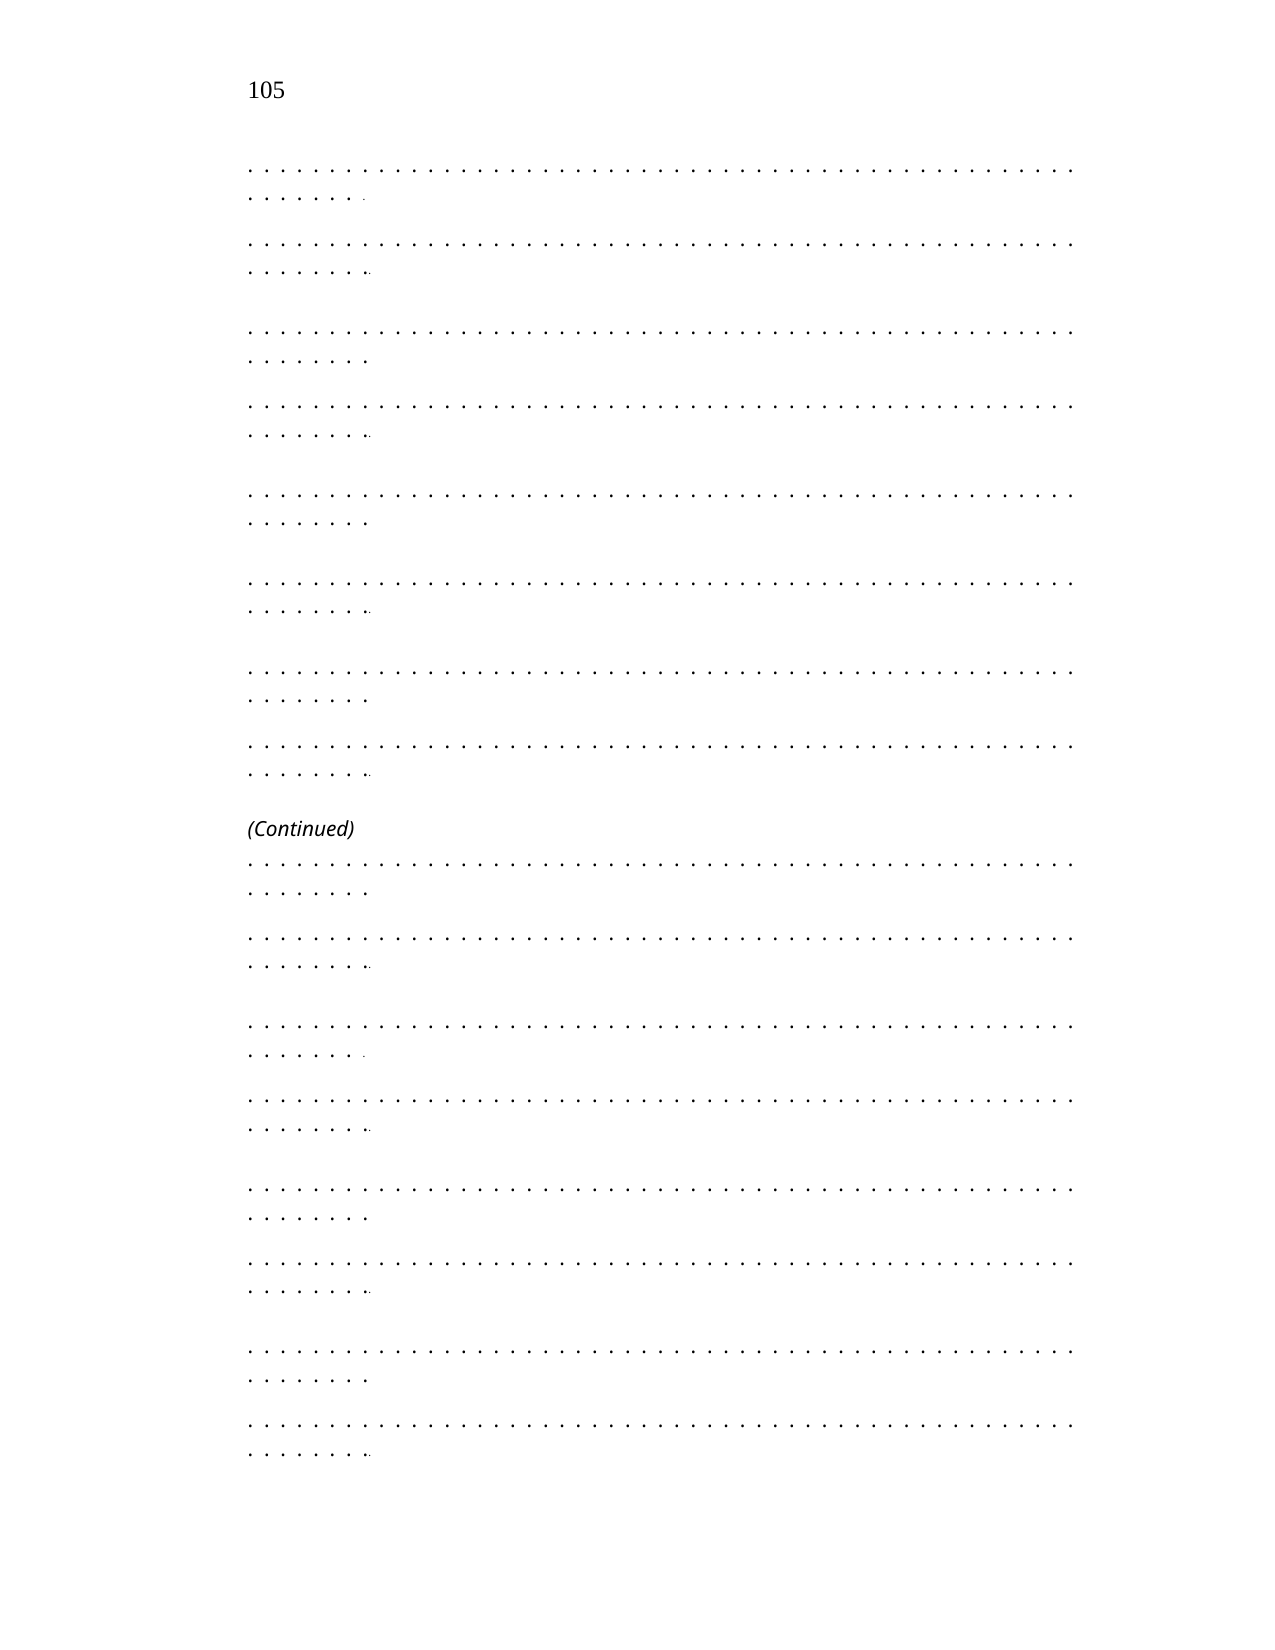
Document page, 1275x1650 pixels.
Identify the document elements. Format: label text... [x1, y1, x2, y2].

text . . . . . . . . . . . . . . . . . . . . . . . . . . . . . . . . . . . . . . . . . . . . . . . . . . . . . . . . . . .. [247, 1406, 1087, 1462]
text . . . . . . . . . . . . . . . . . . . . . . . . . . . . . . . . . . . . . . . . . . . . . . . . . . . . . . . . . . . [247, 1332, 1087, 1388]
text . . . . . . . . . . . . . . . . . . . . . . . . . . . . . . . . . . . . . . . . . . . . . . . . . . . . . . . . . . . [247, 844, 1087, 901]
text . . . . . . . . . . . . . . . . . . . . . . . . . . . . . . . . . . . . . . . . . . . . . . . . . . . . . . . . . . .. [247, 918, 1087, 975]
text . . . . . . . . . . . . . . . . . . . . . . . . . . . . . . . . . . . . . . . . . . . . . . . . . . . . . . . . . . . [247, 475, 1087, 532]
text . . . . . . . . . . . . . . . . . . . . . . . . . . . . . . . . . . . . . . . . . . . . . . . . . . . . . . . . . . .. [247, 386, 1087, 443]
text . . . . . . . . . . . . . . . . . . . . . . . . . . . . . . . . . . . . . . . . . . . . . . . . . . . . . . . . . . .. [247, 563, 1087, 620]
text (Continued) [247, 814, 1087, 843]
text . . . . . . . . . . . . . . . . . . . . . . . . . . . . . . . . . . . . . . . . . . . . . . . . . . . . . . . . . . .. [247, 1243, 1087, 1300]
text . . . . . . . . . . . . . . . . . . . . . . . . . . . . . . . . . . . . . . . . . . . . . . . . . . . . . . . . . . . [247, 652, 1087, 709]
text . . . . . . . . . . . . . . . . . . . . . . . . . . . . . . . . . . . . . . . . . . . . . . . . . . . . . . . . . . . [247, 150, 1087, 207]
text . . . . . . . . . . . . . . . . . . . . . . . . . . . . . . . . . . . . . . . . . . . . . . . . . . . . . . . . . . .. [247, 224, 1087, 281]
text . . . . . . . . . . . . . . . . . . . . . . . . . . . . . . . . . . . . . . . . . . . . . . . . . . . . . . . . . . . [247, 312, 1087, 369]
text . . . . . . . . . . . . . . . . . . . . . . . . . . . . . . . . . . . . . . . . . . . . . . . . . . . . . . . . . . .. [247, 726, 1087, 783]
text . . . . . . . . . . . . . . . . . . . . . . . . . . . . . . . . . . . . . . . . . . . . . . . . . . . . . . . . . . .. [247, 1081, 1087, 1137]
text . . . . . . . . . . . . . . . . . . . . . . . . . . . . . . . . . . . . . . . . . . . . . . . . . . . . . . . . . . . [247, 1007, 1087, 1063]
text . . . . . . . . . . . . . . . . . . . . . . . . . . . . . . . . . . . . . . . . . . . . . . . . . . . . . . . . . . . [247, 1169, 1087, 1226]
